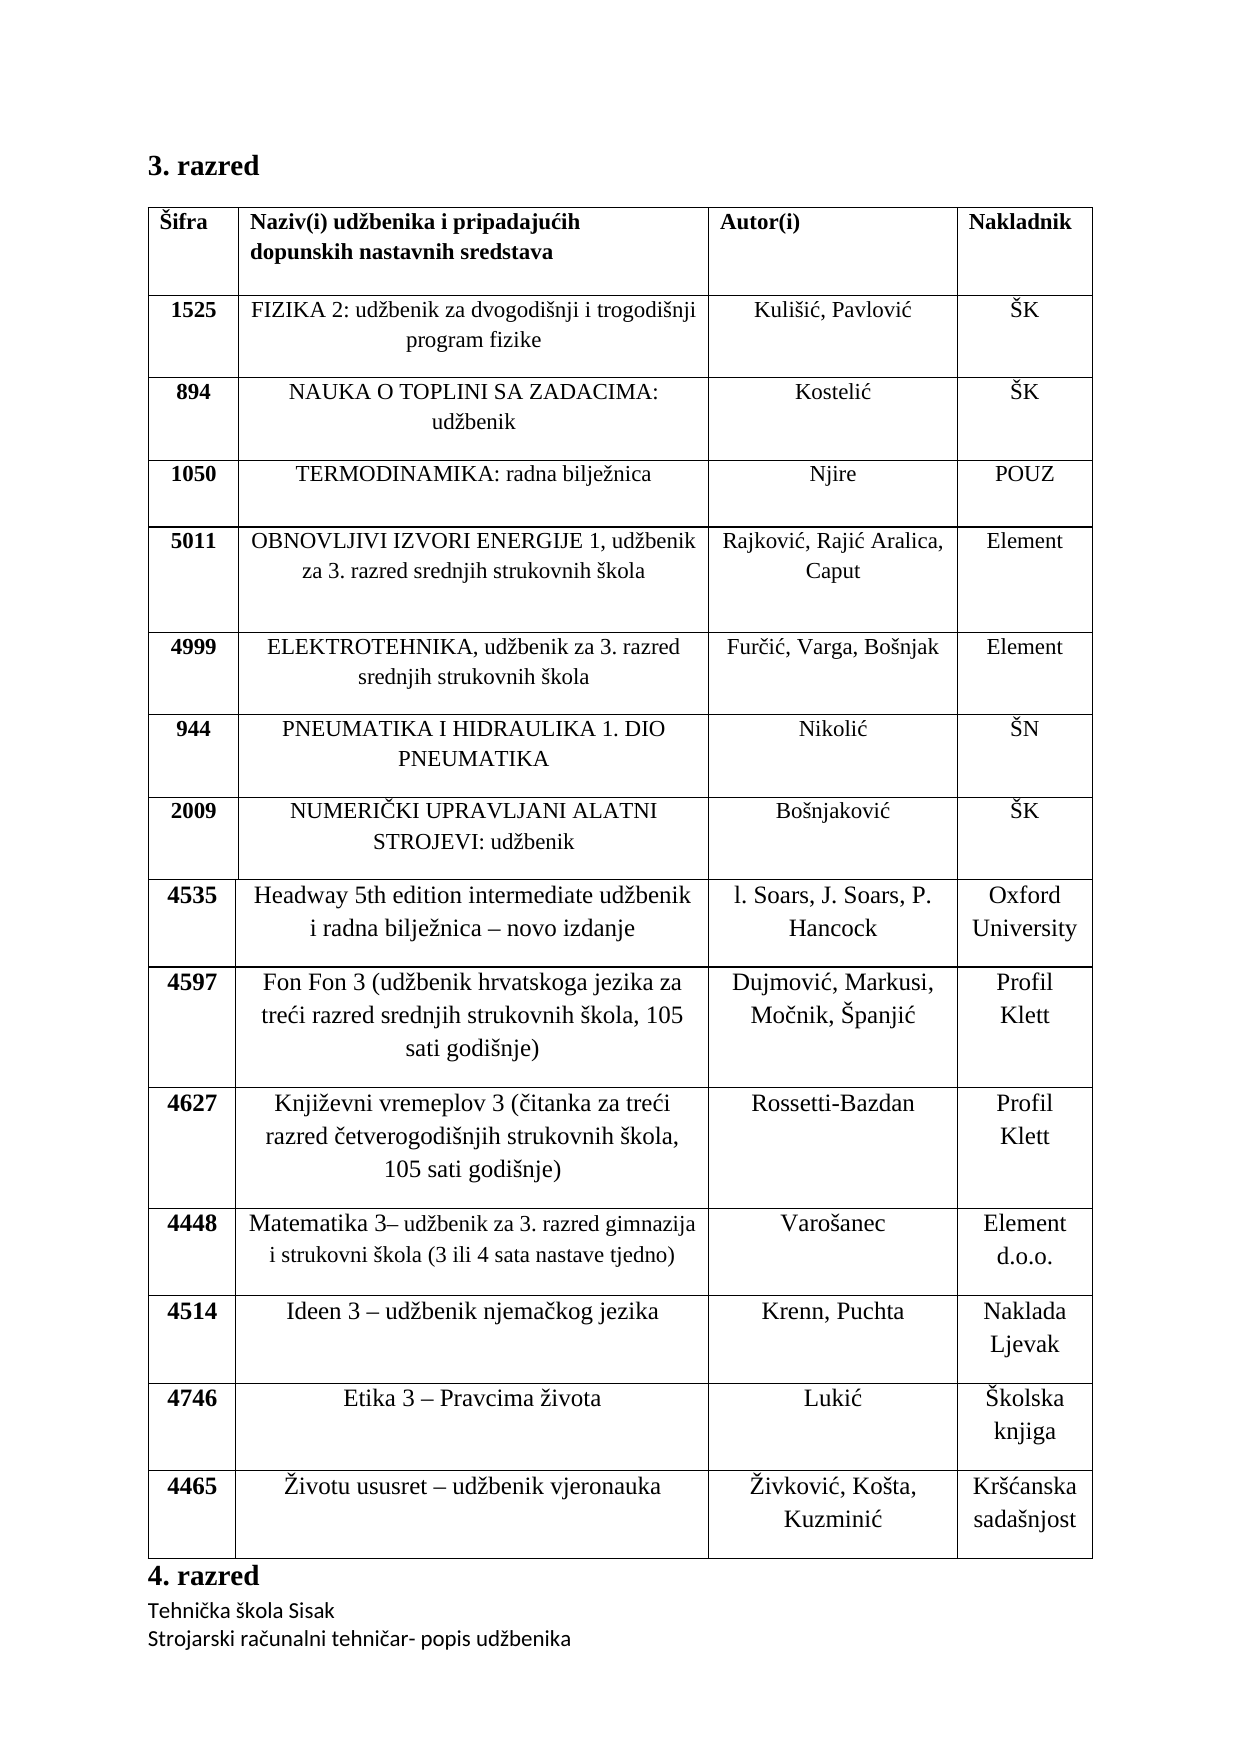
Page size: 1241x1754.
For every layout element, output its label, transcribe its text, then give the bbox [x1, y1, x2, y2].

text 4. razred [148, 1559, 1093, 1592]
table_header Autor(i) [709, 208, 957, 295]
table_cell Element [958, 528, 1092, 632]
table_cell Headway 5th edition intermediate udžbenik i radna bilježnica – novo izdanje [236, 880, 708, 966]
table_cell Kulišić, Pavlović [709, 296, 957, 377]
table_cell 894 [149, 378, 238, 459]
table_cell ŠK [958, 378, 1092, 459]
table_cell OBNOVLJIVI IZVORI ENERGIJE 1, udžbenik za 3. razred srednjih strukovnih škola [239, 528, 708, 632]
table_cell Element d.o.o. [958, 1209, 1092, 1295]
table_cell Matematika 3– udžbenik za 3. razred gimnazija i strukovni škola (3 ili 4 sata nastave tjedno) [236, 1209, 708, 1295]
table_cell NUMERIČKI UPRAVLJANI ALATNI STROJEVI: udžbenik [239, 798, 708, 879]
table_cell ŠK [958, 296, 1092, 377]
text 3. razred [148, 148, 1093, 181]
table_cell TERMODINAMIKA: radna bilježnica [239, 461, 708, 526]
table_cell Kršćanska sadašnjost [958, 1471, 1092, 1557]
table_cell Živković, Košta, Kuzminić [709, 1471, 957, 1557]
table_cell Etika 3 – Pravcima života [236, 1384, 708, 1470]
table_cell ŠN [958, 715, 1092, 797]
table_cell 4999 [149, 633, 238, 714]
table_cell 1525 [149, 296, 238, 377]
table_cell Školska knjiga [958, 1384, 1092, 1470]
table_cell Rajković, Rajić Aralica, Caput [709, 528, 957, 632]
table_cell Krenn, Puchta [709, 1296, 957, 1382]
table_cell 944 [149, 715, 238, 797]
table_cell ELEKTROTEHNIKA, udžbenik za 3. razred srednjih strukovnih škola [239, 633, 708, 714]
table_cell Profil Klett [958, 968, 1092, 1087]
table_cell POUZ [958, 461, 1092, 526]
table_cell Dujmović, Markusi, Močnik, Španjić [709, 968, 957, 1087]
table_cell Varošanec [709, 1209, 957, 1295]
table_cell Fon Fon 3 (udžbenik hrvatskoga jezika za treći razred srednjih strukovnih škola, 105 sati godišnje) [236, 968, 708, 1087]
table_cell 4514 [149, 1296, 235, 1382]
table_cell 4465 [149, 1471, 235, 1557]
table_cell 2009 [149, 798, 238, 879]
table_cell Ideen 3 – udžbenik njemačkog jezika [236, 1296, 708, 1382]
table_cell Rossetti-Bazdan [709, 1088, 957, 1207]
table_cell 4746 [149, 1384, 235, 1470]
table_cell Kostelić [709, 378, 957, 459]
table_cell 4448 [149, 1209, 235, 1295]
table_cell 4627 [149, 1088, 235, 1207]
table_cell Njire [709, 461, 957, 526]
table_cell l. Soars, J. Soars, P. Hancock [709, 880, 957, 966]
table_cell Furčić, Varga, Bošnjak [709, 633, 957, 714]
table_cell FIZIKA 2: udžbenik za dvogodišnji i trogodišnji program fizike [239, 296, 708, 377]
table_cell Životu ususret – udžbenik vjeronauka [236, 1471, 708, 1557]
table_cell 1050 [149, 461, 238, 526]
table_cell Oxford University [958, 880, 1092, 966]
table_cell Element [958, 633, 1092, 714]
table_header Naziv(i) udžbenika i pripadajućih dopunskih nastavnih sredstava [239, 208, 708, 295]
table_cell 5011 [149, 528, 238, 632]
table_cell PNEUMATIKA I HIDRAULIKA 1. DIO PNEUMATIKA [239, 715, 708, 797]
table_cell ŠK [958, 798, 1092, 879]
table_cell 4535 [149, 880, 235, 966]
table_cell Naklada Ljevak [958, 1296, 1092, 1382]
table_header Nakladnik [958, 208, 1092, 295]
table_cell 4597 [149, 968, 235, 1087]
table_header Šifra [149, 208, 238, 295]
table_cell Nikolić [709, 715, 957, 797]
table_cell Književni vremeplov 3 (čitanka za treći razred četverogodišnjih strukovnih škola, 105 sati godišnje) [236, 1088, 708, 1207]
table_cell Profil Klett [958, 1088, 1092, 1207]
table_cell Bošnjaković [709, 798, 957, 879]
table_cell NAUKA O TOPLINI SA ZADACIMA: udžbenik [239, 378, 708, 459]
table_cell Lukić [709, 1384, 957, 1470]
